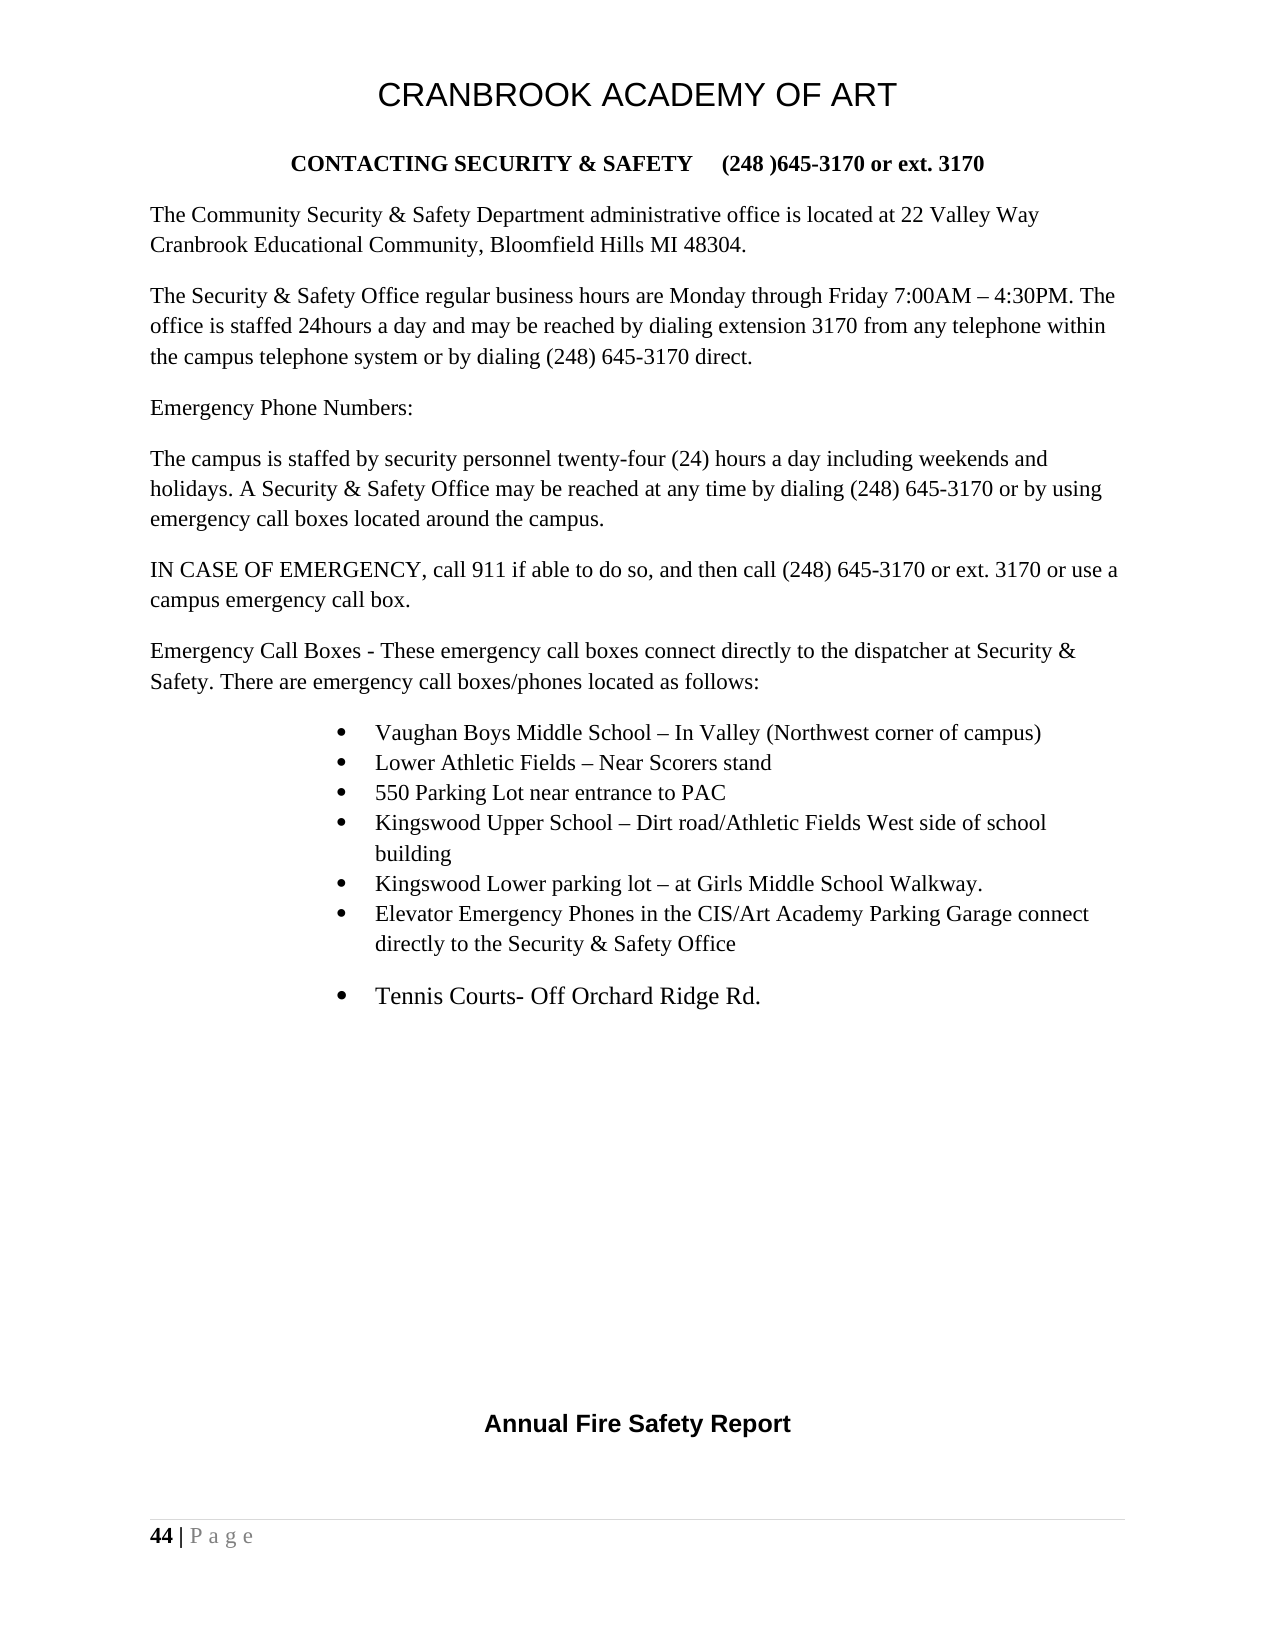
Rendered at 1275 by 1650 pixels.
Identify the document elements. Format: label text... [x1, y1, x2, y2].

list 550 Parking Lot near entrance to PAC [337, 779, 1125, 806]
list Vaughan Boys Middle School – In Valley (Northwest corner of campus) [337, 719, 1125, 745]
text IN CASE OF EMERGENCY, call 911 if able to do so, and then call (248) 645-3170 or ext. 3170 or use a campus emergency call box. [150, 556, 1125, 613]
list Kingswood Lower parking lot – at Girls Middle School Walkway. [337, 870, 1125, 896]
text Annual Fire Safety Report [150, 1409, 1125, 1438]
text The Community Security & Safety Department administrative office is located at 22 Valley Way Cranbrook Educational Community, Bloomfield Hills MI 48304. [150, 201, 1125, 258]
text The campus is staffed by security personnel twenty-four (24) hours a day including weekends and holidays. A Security & Safety Office may be reached at any time by dialing (248) 645-3170 or by using emergency call boxes located around the campus. [150, 445, 1125, 532]
list Lower Athletic Fields – Near Scorers stand [337, 749, 1125, 775]
text The Security & Safety Office regular business hours are Monday through Friday 7:00AM – 4:30PM. The office is staffed 24hours a day and may be reached by dialing extension 3170 from any telephone within the campus telephone system or by dialing (248) 645-3170 direct. [150, 282, 1125, 369]
text Emergency Call Boxes - These emergency call boxes connect directly to the dispatcher at Security & Safety. There are emergency call boxes/phones located as follows: [150, 637, 1125, 694]
text Emergency Phone Numbers: [150, 394, 1125, 420]
list Tennis Courts- Off Orchard Ridge Rd. [337, 981, 1125, 1010]
text CONTACTING SECURITY & SAFETY (248 )645-3170 or ext. 3170 [150, 150, 1125, 176]
list Elevator Emergency Phones in the CIS/Art Academy Parking Garage connect directly to the Security & Safety Office [337, 900, 1125, 957]
list Kingswood Upper School – Dirt road/Athletic Fields West side of school building [337, 809, 1125, 866]
